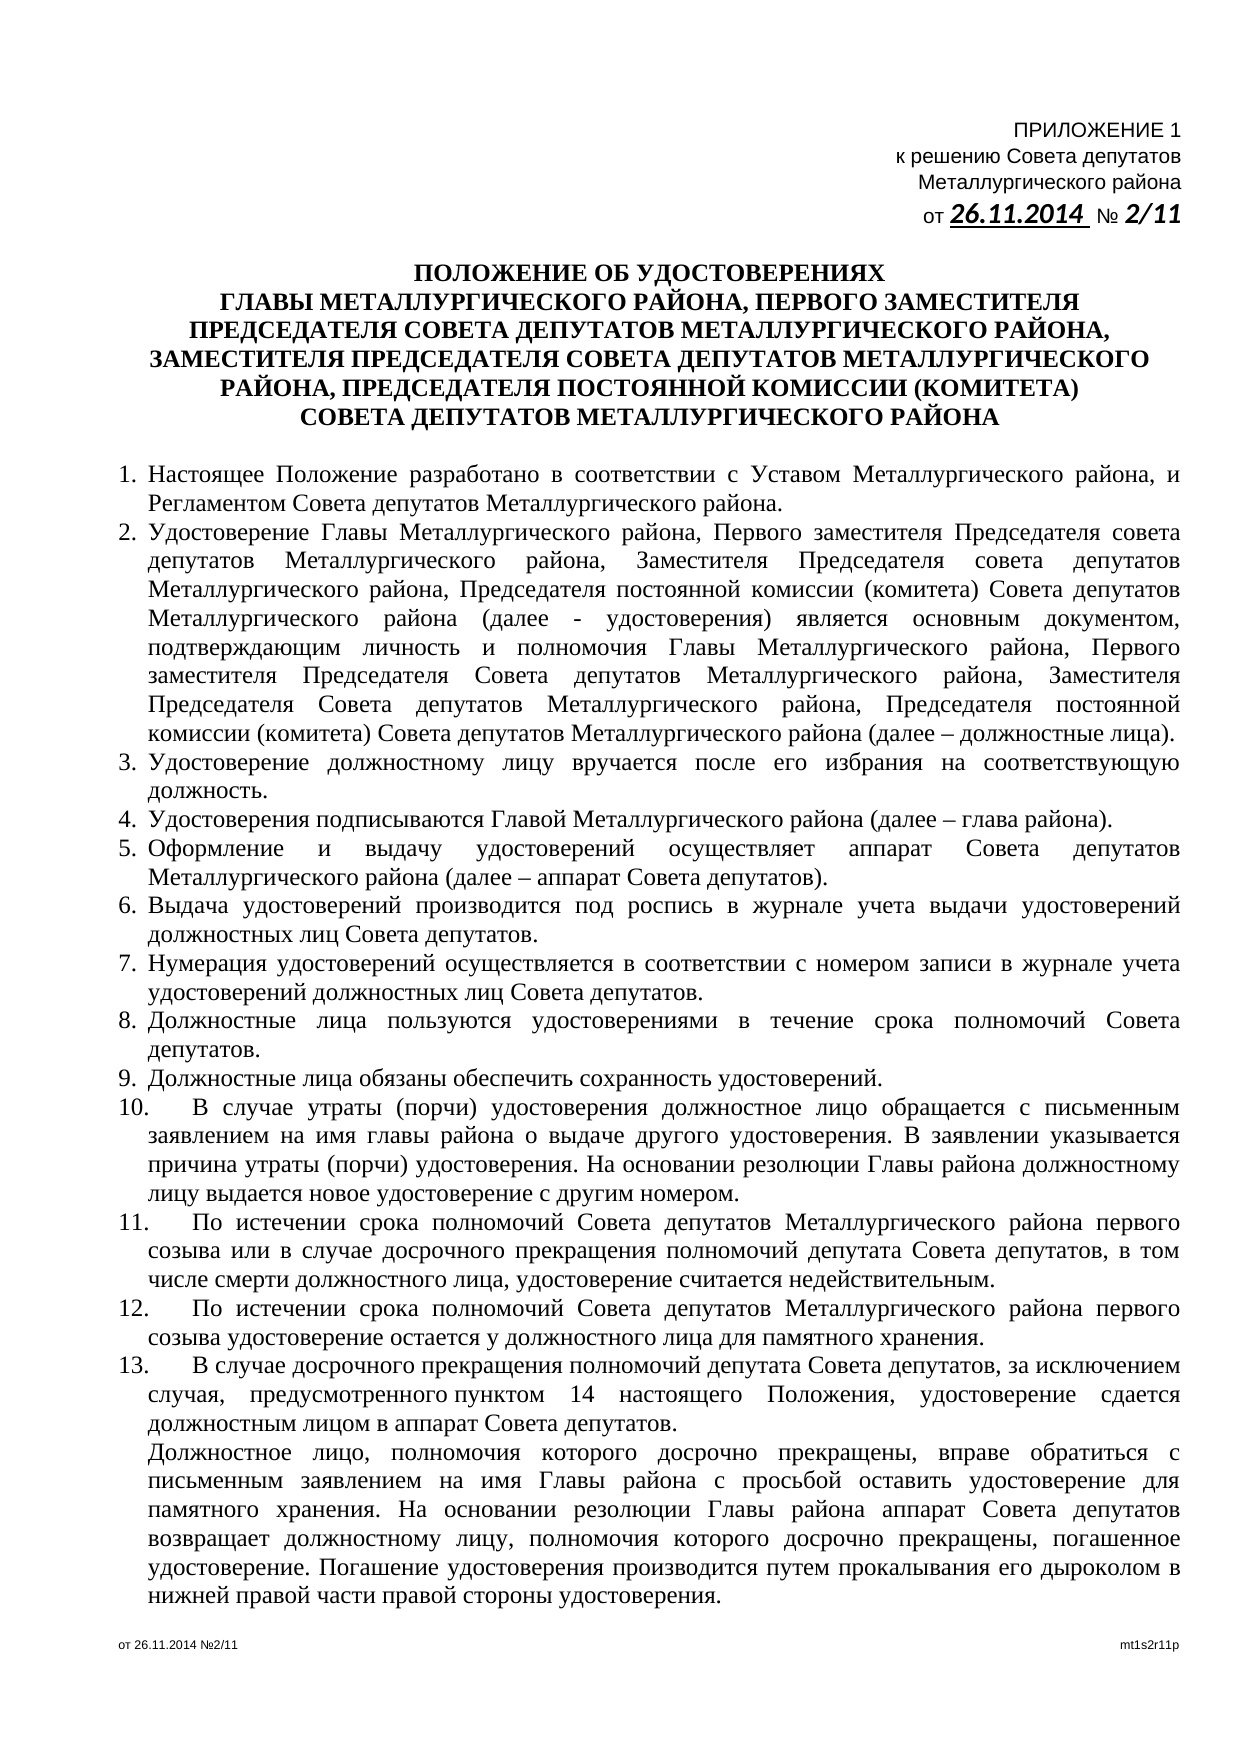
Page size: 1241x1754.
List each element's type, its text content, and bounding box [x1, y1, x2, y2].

list Удостоверения подписываются Главой Металлургического района (далее – глава района). [118, 804, 1181, 833]
list В случае досрочного прекращения полномочий депутата Совета депутатов, за исключением случая, предусмотренного пунктом 14 настоящего Положения, удостоверение сдается должностным лицом в аппарат Совета депутатов. [118, 1350, 1181, 1437]
list Выдача удостоверений производится под роспись в журнале учета выдачи удостоверений должностных лиц Совета депутатов. [118, 890, 1181, 948]
list Должностные лица пользуются удостоверениями в течение срока полномочий Совета депутатов. [118, 1005, 1181, 1063]
list Удостоверение должностному лицу вручается после его избрания на соответствующую должность. [118, 747, 1181, 804]
list Удостоверение Главы Металлургического района, Первого заместителя Председателя совета депутатов Металлургического района, Заместителя Председателя совета депутатов Металлургического района, Председателя постоянной комиссии (комитета) Совета депутатов Металлургического района (далее - удостоверения) является основным документом, подтверждающим личность и полномочия Главы Металлургического района, Первого заместителя Председателя Совета депутатов Металлургического района, Заместителя Председателя Совета депутатов Металлургического района, Председателя постоянной комиссии (комитета) Совета депутатов Металлургического района (далее – должностные лица). [118, 517, 1181, 747]
list Оформление и выдачу удостоверений осуществляет аппарат Совета депутатов Металлургического района (далее – аппарат Совета депутатов). [118, 833, 1181, 890]
text к решению Совета депутатов [118, 144, 1181, 168]
text ПРИЛОЖЕНИЕ 1 [118, 118, 1181, 142]
list В случае утраты (порчи) удостоверения должностное лицо обращается с письменным заявлением на имя главы района о выдаче другого удостоверения. В заявлении указывается причина утраты (порчи) удостоверения. На основании резолюции Главы района должностному лицу выдается новое удостоверение с другим номером. [118, 1092, 1181, 1207]
list Нумерация удостоверений осуществляется в соответствии с номером записи в журнале учета удостоверений должностных лиц Совета депутатов. [118, 948, 1181, 1005]
list По истечении срока полномочий Совета депутатов Металлургического района первого созыва удостоверение остается у должностного лица для памятного хранения. [118, 1293, 1181, 1350]
text СОВЕТА ДЕПУТАТОВ МЕТАЛЛУРГИЧЕСКОГО РАЙОНА [118, 402, 1181, 430]
list Должностные лица обязаны обеспечить сохранность удостоверений. [118, 1063, 1181, 1092]
text от 26.11.2014 № 2/11 [118, 196, 1181, 231]
text ПОЛОЖЕНИЕ ОБ УДОСТОВЕРЕНИЯХ [118, 258, 1181, 287]
list По истечении срока полномочий Совета депутатов Металлургического района первого созыва или в случае досрочного прекращения полномочий депутата Совета депутатов, в том числе смерти должностного лица, удостоверение считается недействительным. [118, 1207, 1181, 1293]
text Должностное лицо, полномочия которого досрочно прекращены, вправе обратиться с письменным заявлением на имя Главы района с просьбой оставить удостоверение для памятного хранения. На основании резолюции Главы района аппарат Совета депутатов возвращает должностному лицу, полномочия которого досрочно прекращены, погашенное удостоверение. Погашение удостоверения производится путем прокалывания его дыроколом в нижней правой части правой стороны удостоверения. [148, 1437, 1181, 1609]
text ГЛАВЫ МЕТАЛЛУРГИЧЕСКОГО РАЙОНА, ПЕРВОГО ЗАМЕСТИТЕЛЯ ПРЕДСЕДАТЕЛЯ СОВЕТА ДЕПУТАТОВ МЕТАЛЛУРГИЧЕСКОГО РАЙОНА, ЗАМЕСТИТЕЛЯ ПРЕДСЕДАТЕЛЯ СОВЕТА ДЕПУТАТОВ МЕТАЛЛУРГИЧЕСКОГО РАЙОНА, ПРЕДСЕДАТЕЛЯ ПОСТОЯННОЙ КОМИССИИ (КОМИТЕТА) [118, 287, 1181, 402]
text Металлургического района [118, 170, 1181, 194]
list Настоящее Положение разработано в соответствии с Уставом Металлургического района, и Регламентом Совета депутатов Металлургического района. [118, 459, 1181, 517]
